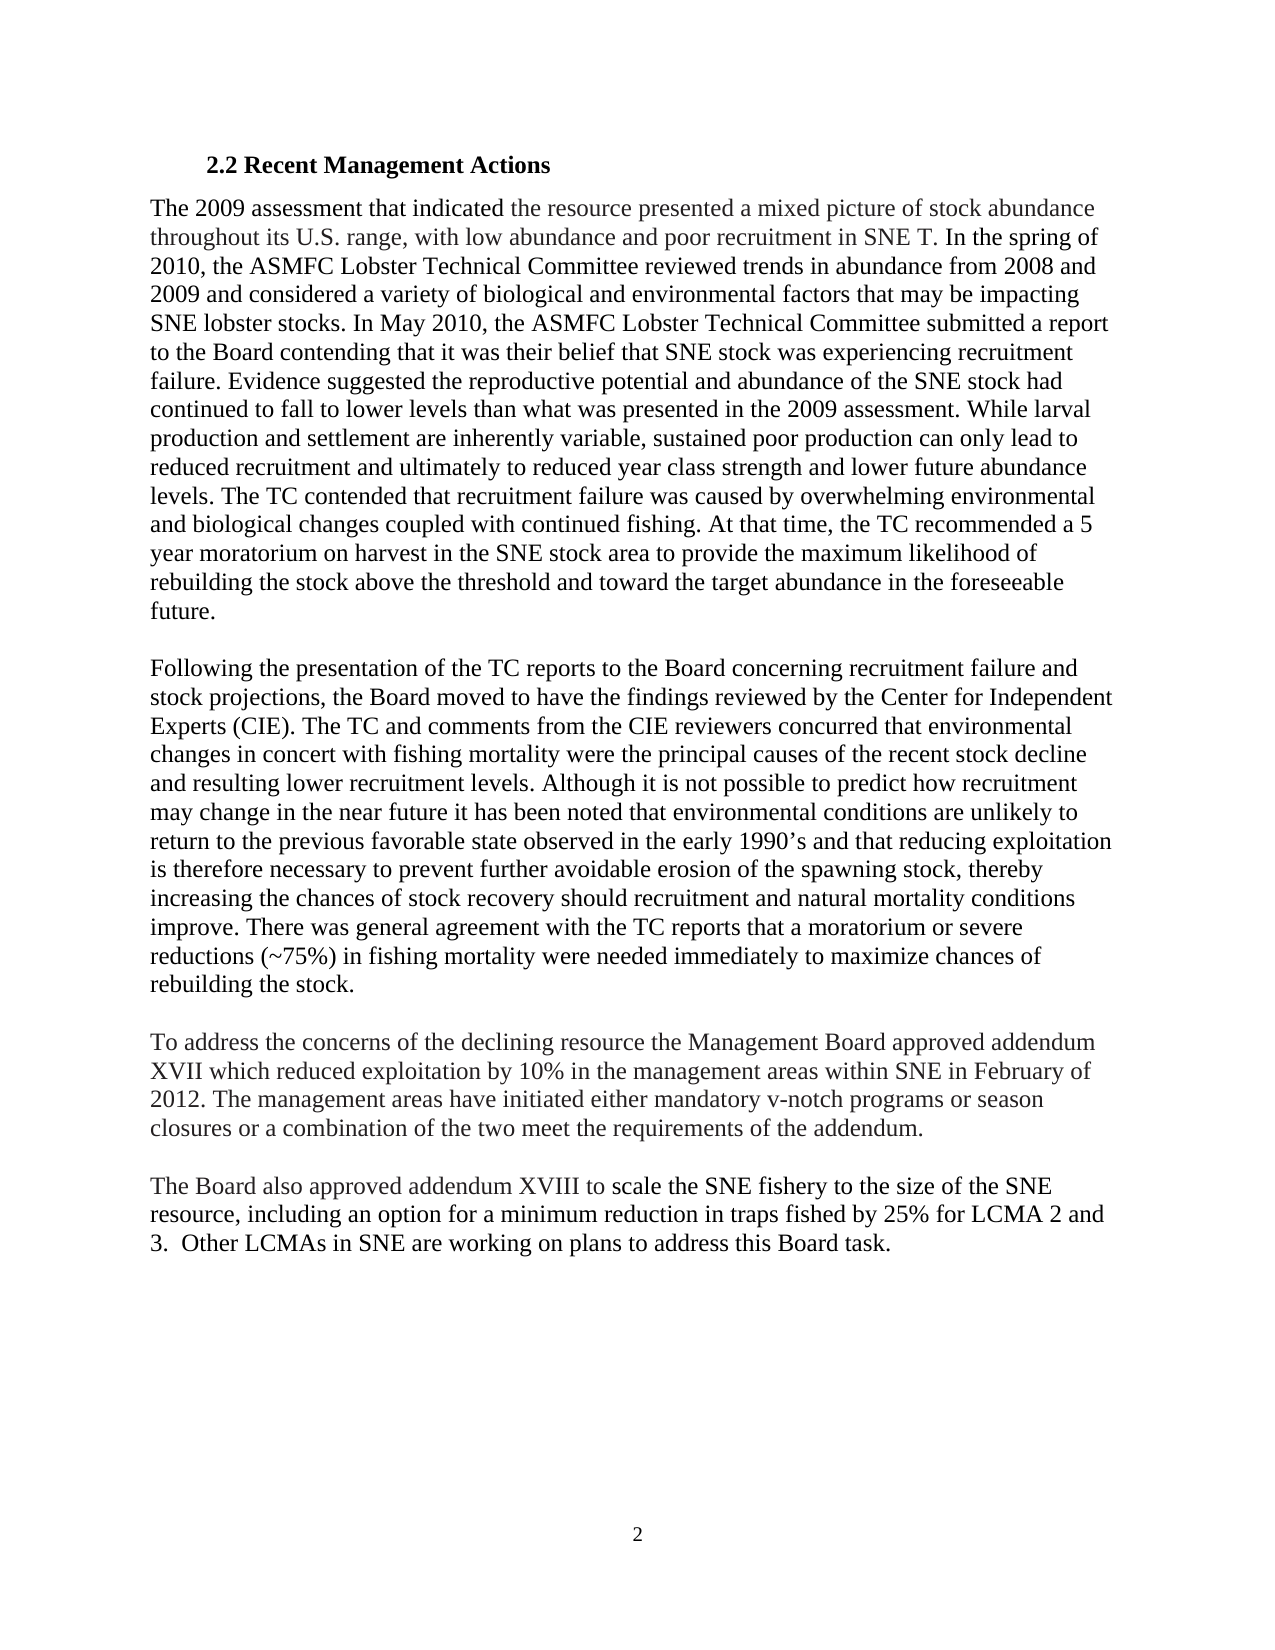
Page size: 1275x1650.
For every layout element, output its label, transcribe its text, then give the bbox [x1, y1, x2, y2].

list Recent Management Actions [206, 150, 1125, 179]
text The Board also approved addendum XVIII to scale the SNE fishery to the size of the SNE resource, including an option for a minimum reduction in traps fished by 25% for LCMA 2 and 3. Other LCMAs in SNE are working on plans to address this Board task. [150, 1171, 1125, 1257]
text To address the concerns of the declining resource the Management Board approved addendum XVII which reduced exploitation by 10% in the management areas within SNE in February of 2012. The management areas have initiated either mandatory v-notch programs or season closures or a combination of the two meet the requirements of the addendum. [150, 1027, 1125, 1142]
text Following the presentation of the TC reports to the Board concerning recruitment failure and stock projections, the Board moved to have the findings reviewed by the Center for Independent Experts (CIE). The TC and comments from the CIE reviewers concurred that environmental changes in concert with fishing mortality were the principal causes of the recent stock decline and resulting lower recruitment levels. Although it is not possible to predict how recruitment may change in the near future it has been noted that environmental conditions are unlikely to return to the previous favorable state observed in the early 1990’s and that reducing exploitation is therefore necessary to prevent further avoidable erosion of the spawning stock, thereby increasing the chances of stock recovery should recruitment and natural mortality conditions improve. There was general agreement with the TC reports that a moratorium or severe reductions (~75%) in fishing mortality were needed immediately to maximize chances of rebuilding the stock. [150, 653, 1125, 998]
text The 2009 assessment that indicated the resource presented a mixed picture of stock abundance throughout its U.S. range, with low abundance and poor recruitment in SNE T. In the spring of 2010, the ASMFC Lobster Technical Committee reviewed trends in abundance from 2008 and 2009 and considered a variety of biological and environmental factors that may be impacting lobster stocks. In May 2010, the ASMFC Lobster Technical Committee submitted a report to the Board contending that it was their belief that stock was experiencing recruitment failure. Evidence suggested the reproductive potential and abundance of the stock had continued to fall to lower levels than what was presented in the 2009 assessment. While larval production and settlement are inherently variable, sustained poor production can only lead to reduced recruitment and ultimately to reduced year class strength and lower future abundance levels. The TC contended that recruitment failure was caused by overwhelming environmental and biological changes coupled with continued fishing. At that time, the TC recommended a 5 year moratorium on harvest in the stock area to provide the maximum likelihood of rebuilding the stock above the threshold and toward the target abundance in the foreseeable future. [150, 193, 1125, 624]
